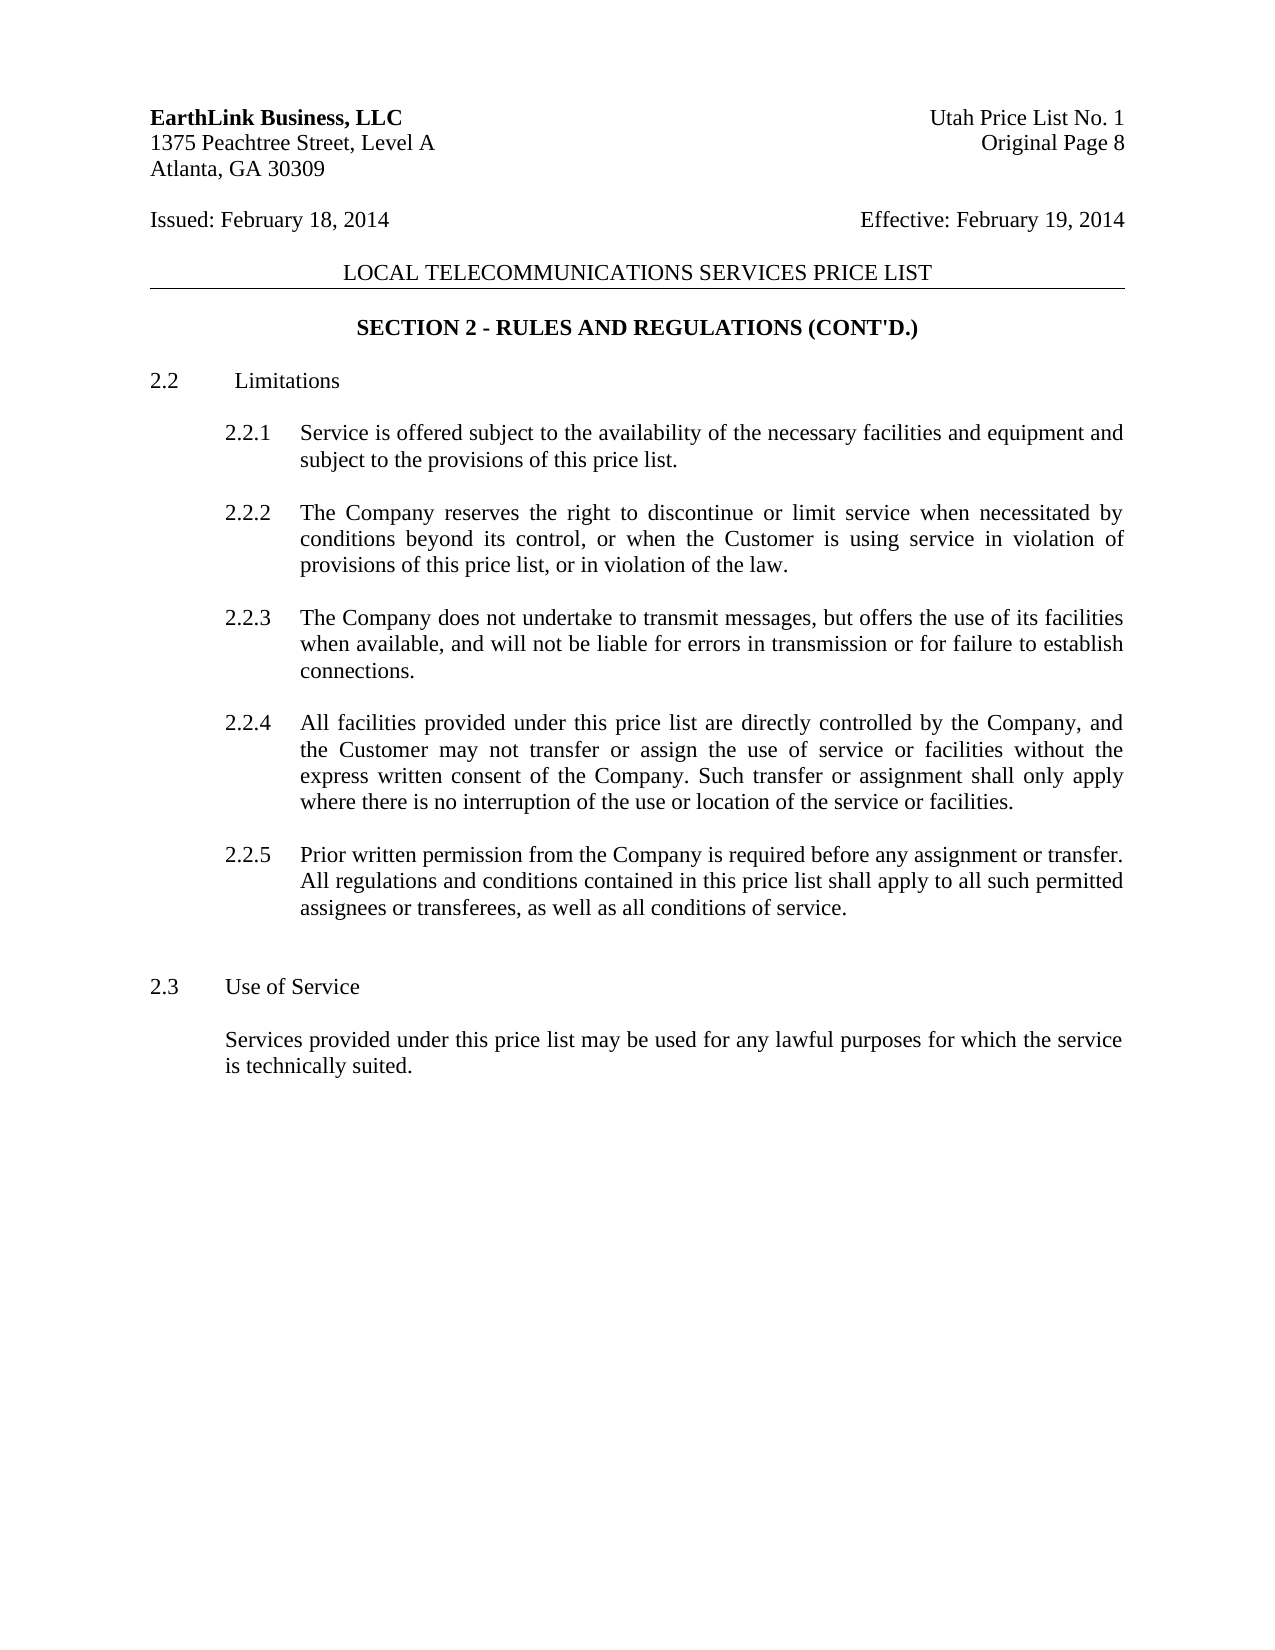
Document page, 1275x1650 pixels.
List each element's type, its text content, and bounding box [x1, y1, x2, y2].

text LOCAL TELECOMMUNICATIONS SERVICES PRICE LIST [150, 259, 1125, 288]
text 2.2.4 All facilities provided under this price list are directly controlled by the Company, and the Customer may not transfer or assign the use of service or facilities without the express written consent of the Company. Such transfer or assignment shall only apply where there is no interruption of the use or location of the service or facilities. [225, 709, 1125, 815]
text Atlanta, GA 30309 [150, 155, 1125, 181]
text Issued: February 18, 2014 Effective: February 19, 2014 [150, 206, 1125, 233]
text 2.2 Limitations [150, 367, 1125, 393]
text 2.3 Use of Service [150, 973, 1125, 999]
text 2.2.3 The Company does not undertake to transmit messages, but offers the use of its facilities when available, and will not be liable for errors in transmission or for failure to establish connections. [225, 604, 1125, 683]
text 2.2.2 The Company reserves the right to discontinue or limit service when necessitated by conditions beyond its control, or when the Customer is using service in violation of provisions of this price list, or in violation of the law. [225, 498, 1125, 578]
text Services provided under this price list may be used for any lawful purposes for which the service is technically suited. [225, 1026, 1125, 1078]
text 2.2.5 Prior written permission from the Company is required before any assignment or transfer. All regulations and conditions contained in this price list shall apply to all such permitted assignees or transferees, as well as all conditions of service. [225, 841, 1125, 920]
text 2.2.1 Service is offered subject to the availability of the necessary facilities and equipment and subject to the provisions of this price list. [225, 419, 1125, 472]
text SECTION 2 - RULES AND REGULATIONS (CONT'D.) [150, 315, 1125, 340]
text 1375 Peachtree Street, Level A Original Page 8 [150, 130, 1125, 155]
text EarthLink Business, LLC Utah Price List No. 1 [150, 105, 1125, 130]
